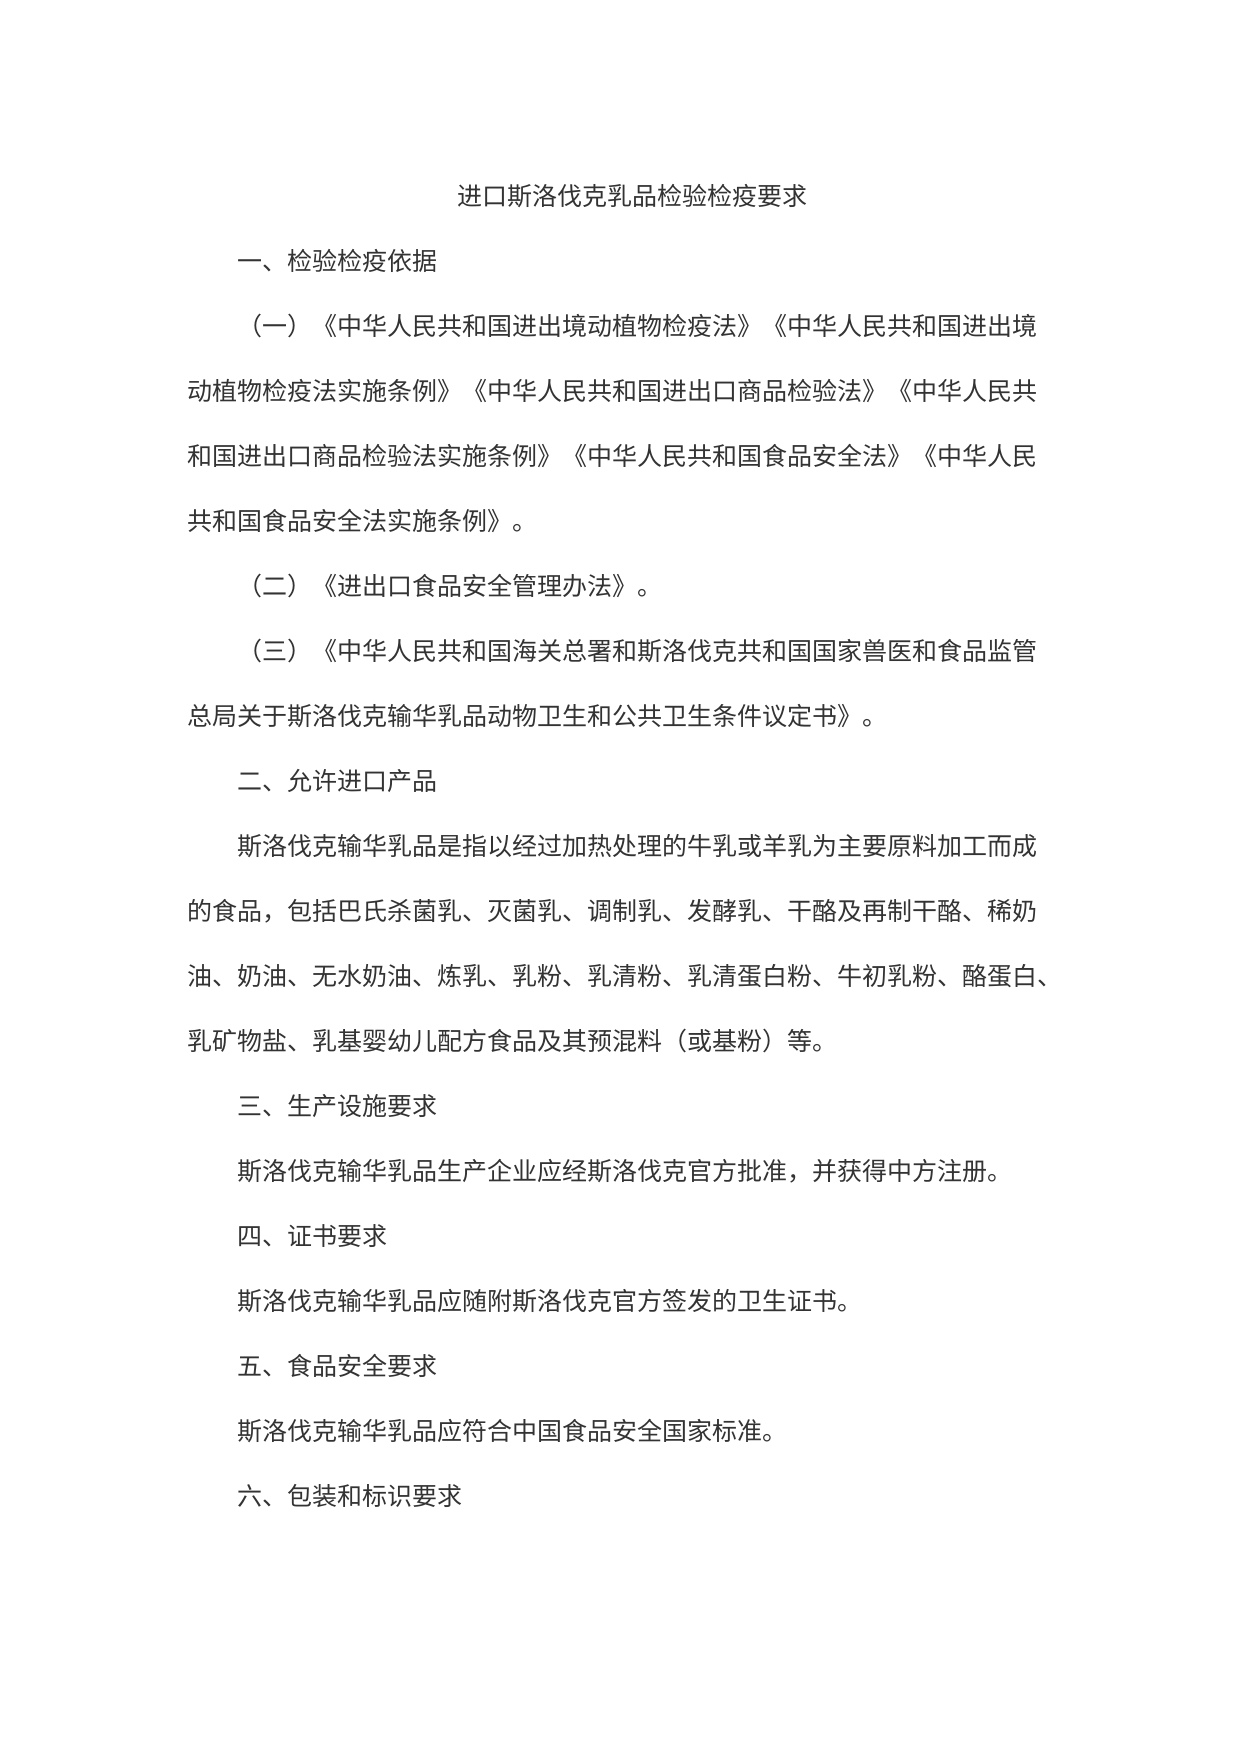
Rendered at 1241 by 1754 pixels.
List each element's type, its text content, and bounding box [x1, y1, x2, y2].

text 六、包装和标识要求 [187, 1462, 1053, 1527]
text 斯洛伐克输华乳品是指以经过加热处理的牛乳或羊乳为主要原料加工而成的食品，包括巴氏杀菌乳、灭菌乳、调制乳、发酵乳、干酪及再制干酪、稀奶油、奶油、无水奶油、炼乳、乳粉、乳清粉、乳清蛋白粉、牛初乳粉、酪蛋白、乳矿物盐、乳基婴幼儿配方食品及其预混料（或基粉）等。 [187, 812, 1053, 1072]
text 斯洛伐克输华乳品生产企业应经斯洛伐克官方批准，并获得中方注册。 [187, 1137, 1053, 1202]
text 三、生产设施要求 [187, 1072, 1053, 1137]
text （一）《中华人民共和国进出境动植物检疫法》《中华人民共和国进出境动植物检疫法实施条例》《中华人民共和国进出口商品检验法》《中华人民共和国进出口商品检验法实施条例》《中华人民共和国食品安全法》《中华人民共和国食品安全法实施条例》。 [187, 292, 1053, 552]
text 一、检验检疫依据 [187, 227, 1053, 292]
text 进口斯洛伐克乳品检验检疫要求 [187, 162, 1053, 227]
text 五、食品安全要求 [187, 1332, 1053, 1397]
text 四、证书要求 [187, 1202, 1053, 1267]
text 斯洛伐克输华乳品应随附斯洛伐克官方签发的卫生证书。 [187, 1267, 1053, 1332]
text （二）《进出口食品安全管理办法》。 [187, 552, 1053, 617]
text 二、允许进口产品 [187, 747, 1053, 812]
text 斯洛伐克输华乳品应符合中国食品安全国家标准。 [187, 1397, 1053, 1462]
text （三）《中华人民共和国海关总署和斯洛伐克共和国国家兽医和食品监管总局关于斯洛伐克输华乳品动物卫生和公共卫生条件议定书》。 [187, 617, 1053, 747]
